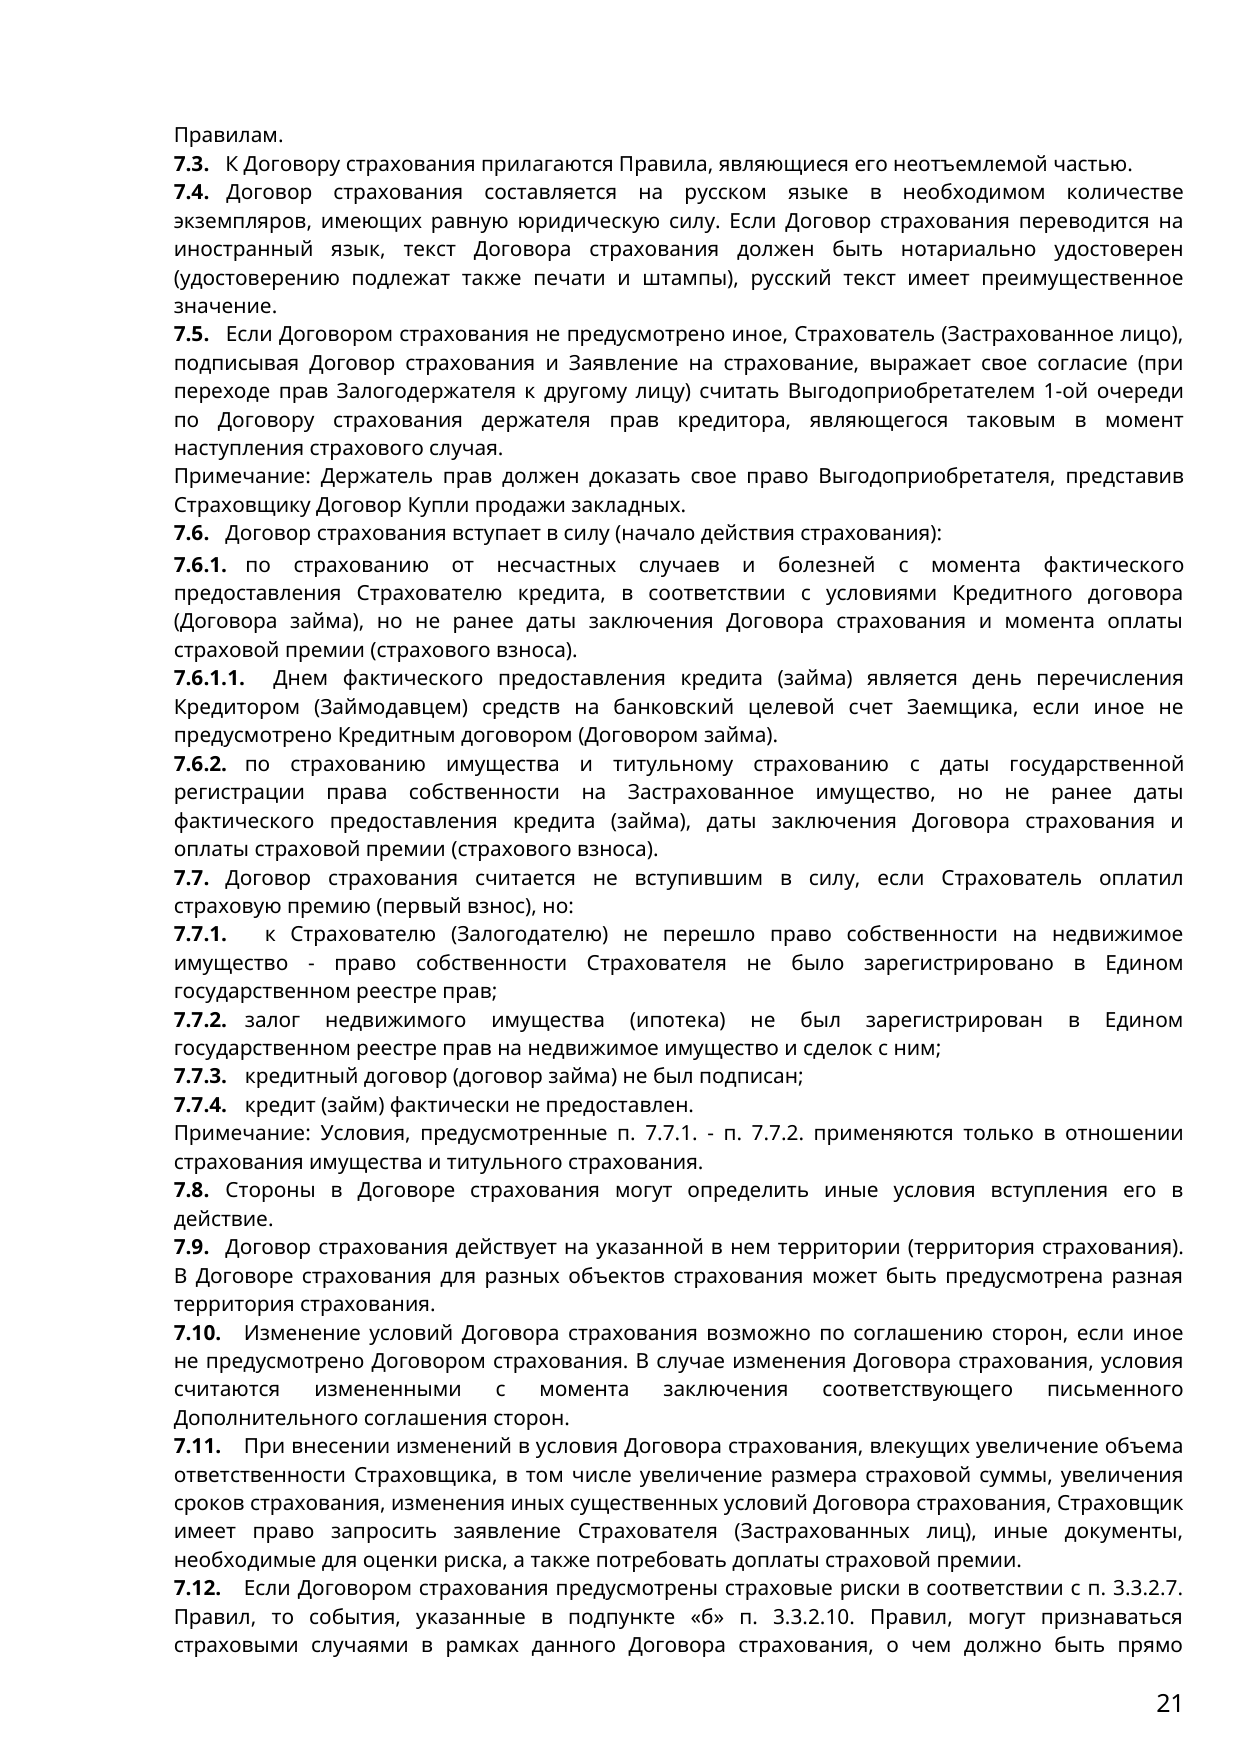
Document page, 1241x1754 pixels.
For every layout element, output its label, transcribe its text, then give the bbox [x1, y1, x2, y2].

list кредит (займ) фактически не предоставлен. [173, 1090, 1184, 1118]
list Стороны в Договоре страхования могут определить иные условия вступления его в действие. [173, 1175, 1184, 1232]
list залог недвижимого имущества (ипотека) не был зарегистрирован в Едином государственном реестре прав на недвижимое имущество и сделок с ним; [173, 1005, 1184, 1062]
list Договор страхования составляется на русском языке в необходимом количестве экземпляров, имеющих равную юридическую силу. Если Договор страхования переводится на иностранный язык, текст Договора страхования должен быть нотариально удостоверен (удостоверению подлежат также печати и штампы), русский текст имеет преимущественное значение. [173, 177, 1184, 319]
list К Договору страхования прилагаются Правила, являющиеся его неотъемлемой частью. [173, 149, 1184, 177]
list кредитный договор (договор займа) не был подписан; [173, 1062, 1184, 1090]
list Договор страхования действует на указанной в нем территории (территория страхования). В Договоре страхования для разных объектов страхования может быть предусмотрена разная территория страхования. [173, 1232, 1184, 1318]
list При внесении изменений в условия Договора страхования, влекущих увеличение объема ответственности Страховщика, в том числе увеличение размера страховой суммы, увеличения сроков страхования, изменения иных существенных условий Договора страхования, Страховщик имеет право запросить заявление Страхователя (Застрахованных лиц), иные документы, необходимые для оценки риска, а также потребовать доплаты страховой премии. [173, 1431, 1184, 1573]
text Примечание: Условия, предусмотренные п. 7.7.1. - п. 7.7.2. применяются только в отношении страхования имущества и титульного страхования. [173, 1118, 1184, 1175]
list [173, 120, 1184, 149]
list Договор страхования вступает в силу (начало действия страхования): [173, 518, 1184, 547]
list по страхованию от несчастных случаев и болезней с момента фактического предоставления Страхователю кредита, в соответствии с условиями Кредитного договора (Договора займа), но не ранее даты заключения Договора страхования и момента оплаты страховой премии (страхового взноса). [173, 550, 1184, 663]
list Днем фактического предоставления кредита (займа) является день перечисления Кредитором (Займодавцем) средств на банковский целевой счет Заемщика, если иное не предусмотрено Кредитным договором (Договором займа). [173, 663, 1184, 749]
list Изменение условий Договора страхования возможно по соглашению сторон, если иное не предусмотрено Договором страхования. В случае изменения Договора страхования, условия считаются измененными с момента заключения соответствующего письменного Дополнительного соглашения сторон. [173, 1318, 1184, 1431]
list Если Договором страхования не предусмотрено иное, Страхователь (Застрахованное лицо), подписывая Договор страхования и Заявление на страхование, выражает свое согласие (при переходе прав Залогодержателя к другому лицу) считать Выгодоприобретателем 1-ой очереди по Договору страхования держателя прав кредитора, являющегося таковым в момент наступления страхового случая. [173, 319, 1184, 462]
text Примечание: Держатель прав должен доказать свое право Выгодоприобретателя, представив Страховщику Договор Купли продажи закладных. [173, 462, 1184, 518]
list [173, 1573, 1184, 1659]
list к Страхователю (Залогодателю) не перешло право собственности на недвижимое имущество - право собственности Страхователя не было зарегистрировано в Едином государственном реестре прав; [173, 919, 1184, 1005]
list по страхованию имущества и титульному страхованию с даты государственной регистрации права собственности на Застрахованное имущество, но не ранее даты фактического предоставления кредита (займа), даты заключения Договора страхования и оплаты страховой премии (страхового взноса). [173, 749, 1184, 863]
list Договор страхования считается не вступившим в силу, если Страхователь оплатил страховую премию (первый взнос), но: [173, 863, 1184, 919]
